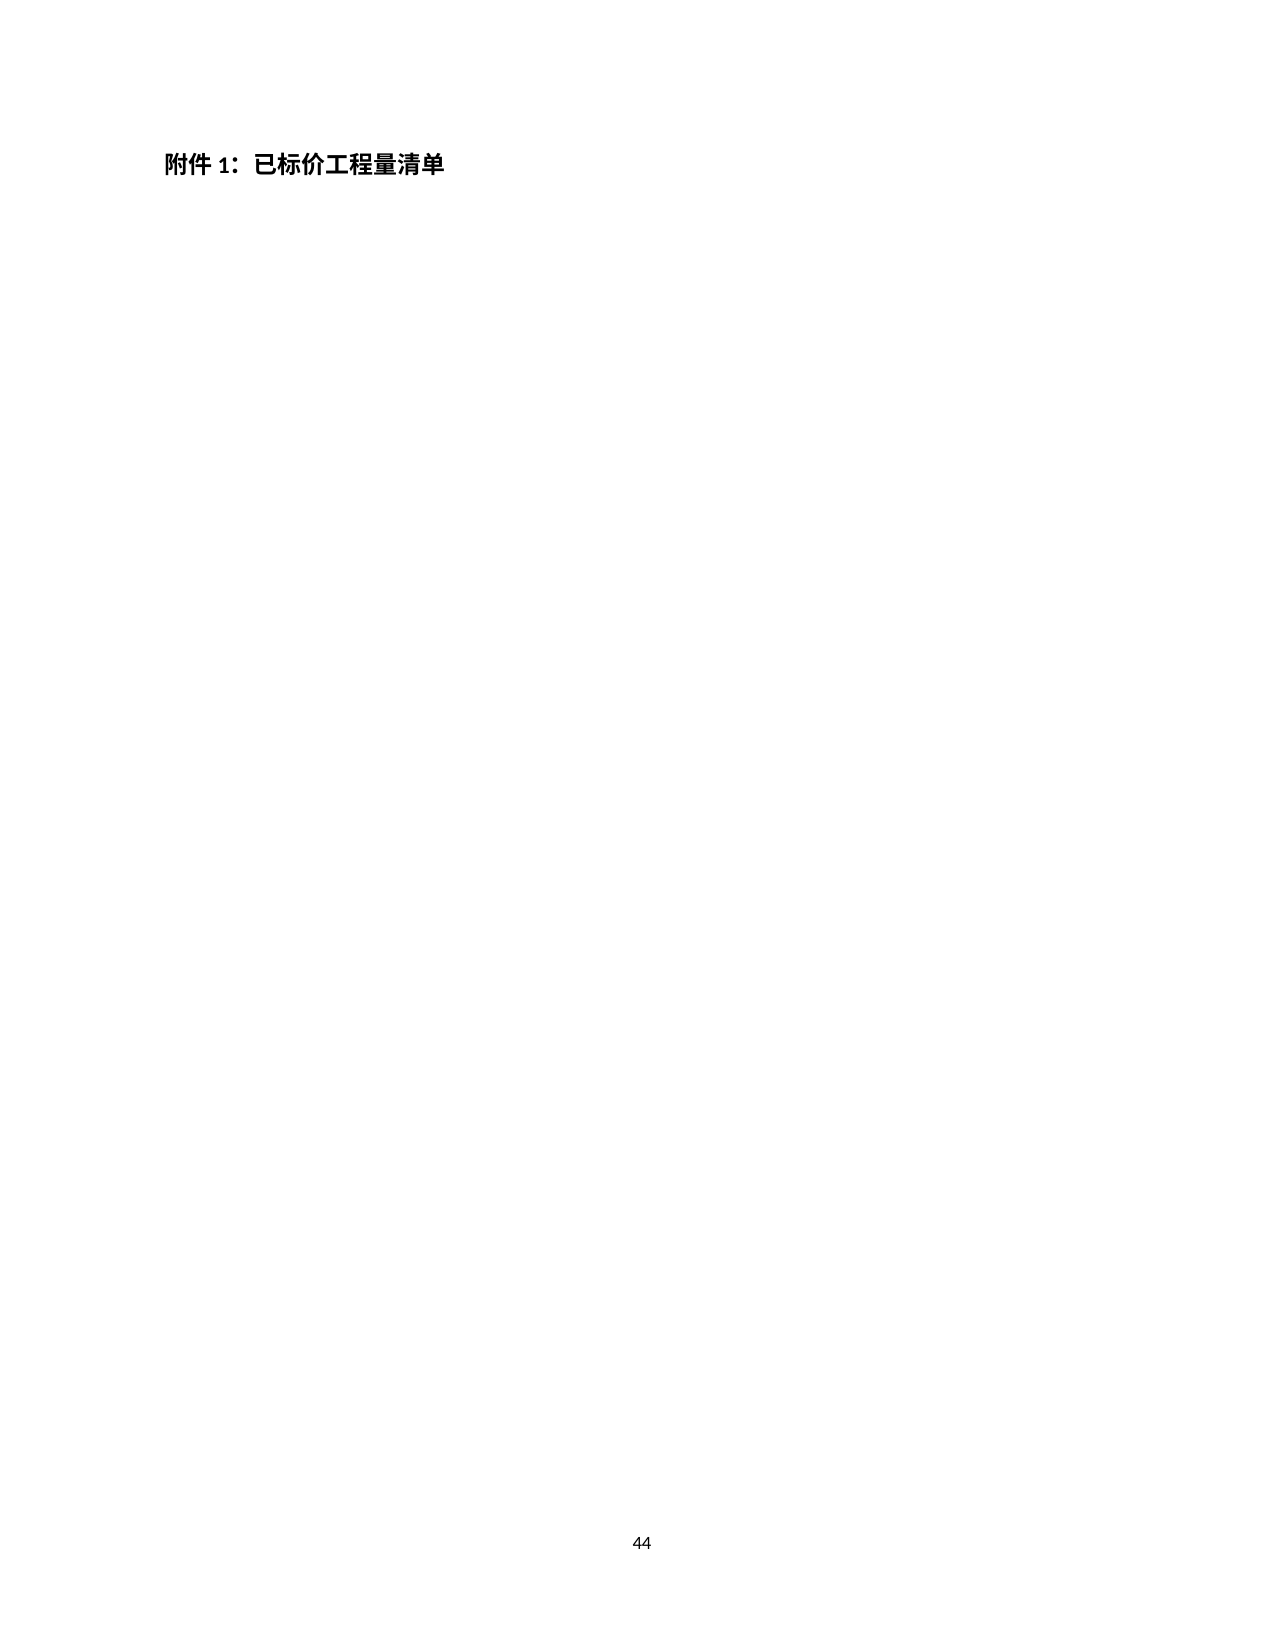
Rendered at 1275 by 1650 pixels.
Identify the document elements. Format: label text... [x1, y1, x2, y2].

text 附件1：已标价工程量清单 [164, 146, 1100, 181]
